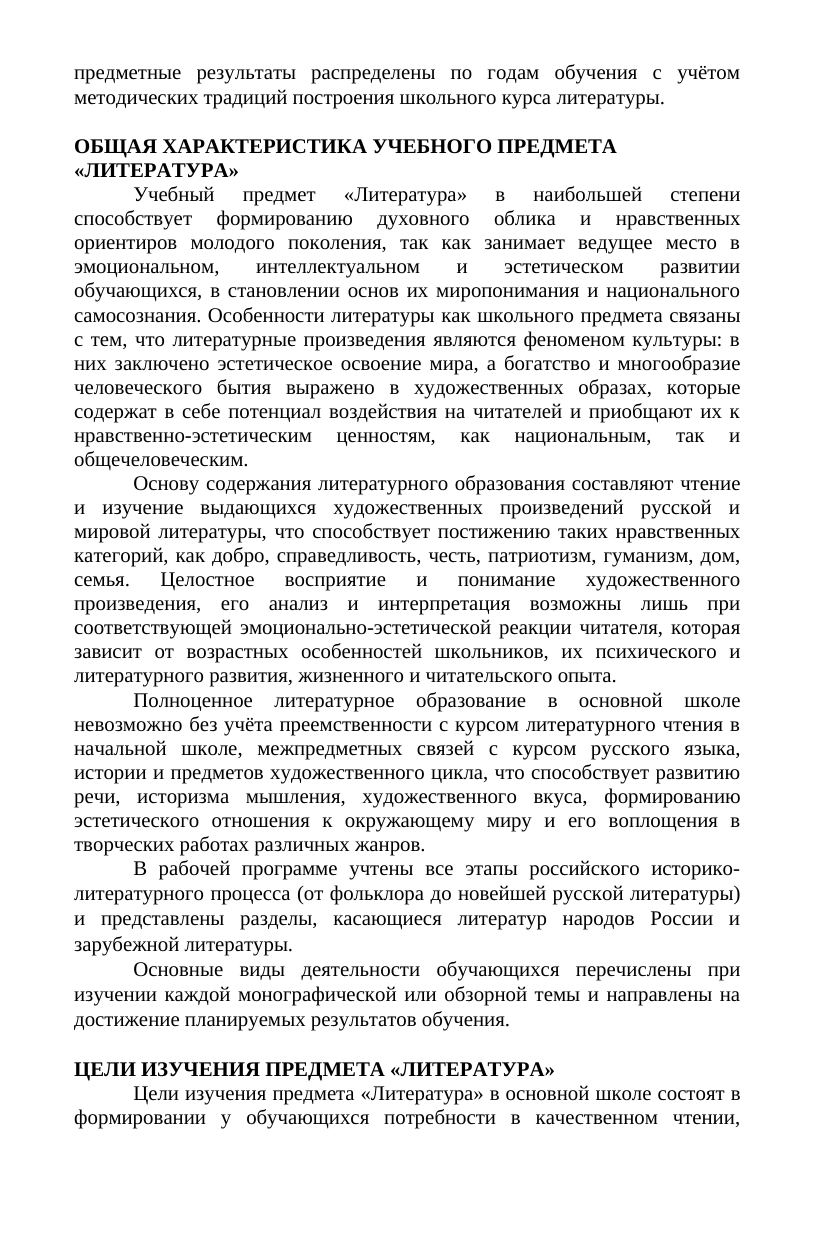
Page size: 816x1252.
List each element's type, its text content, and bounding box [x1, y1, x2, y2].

text Основу содержания литературного образования составляют чтение и изучение выдающихся художественных произведений русской и мировой литературы, что способствует постижению таких нравственных категорий, как добро, справедливость, честь, патриотизм, гуманизм, дом, семья. Целостное восприятие и понимание художественного произведения, его анализ и интерпретация возможны лишь при соответствующей эмоционально-эстетической реакции читателя, которая зависит от возрастных особенностей школьников, их психического и литературного развития, жизненного и читательского опыта. [74, 471, 741, 687]
text Учебный предмет «Литература» в наибольшей степени способствует формированию духовного облика и нравственных ориентиров молодого поколения, так как занимает ведущее место в эмоциональном, интеллектуальном и эстетическом развитии обучающихся, в становлении основ их миропонимания и национального самосознания. Особенности литературы как школьного предмета связаны с тем, что литературные произведения являются феноменом культуры: в них заключено эстетическое освоение мира, а богатство и многообразие человеческого бытия выражено в художественных образах, которые содержат в себе потенциал воздействия на читателей и приобщают их к нравственно-эстетическим ценностям, как национальным, так и общечеловеческим. [74, 182, 741, 471]
text Полноценное литературное образование в основной школе невозможно без учёта преемственности с курсом литературного чтения в начальной школе, межпредметных связей с курсом русского языка, истории и предметов художественного цикла, что способствует развитию речи, историзма мышления, художественного вкуса, формированию эстетического отношения к окружающему миру и его воплощения в творческих работах различных жанров. [74, 687, 741, 856]
text В рабочей программе учтены все этапы российского историко-литературного процесса (от фольклора до новейшей русской литературы) и представлены разделы, касающиеся литератур народов России и зарубежной литературы. [74, 856, 741, 956]
text ОБЩАЯ ХАРАКТЕРИСТИКА УЧЕБНОГО ПРЕДМЕТА «ЛИТЕРАТУРА» [74, 134, 741, 182]
text Основные виды деятельности обучающихся перечислены при изучении каждой монографической или обзорной темы и направлены на достижение планируемых результатов обучения. [74, 957, 741, 1031]
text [74, 1081, 741, 1129]
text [74, 59, 741, 109]
text ЦЕЛИ ИЗУЧЕНИЯ ПРЕДМЕТА «ЛИТЕРАТУРА» [74, 1056, 741, 1081]
